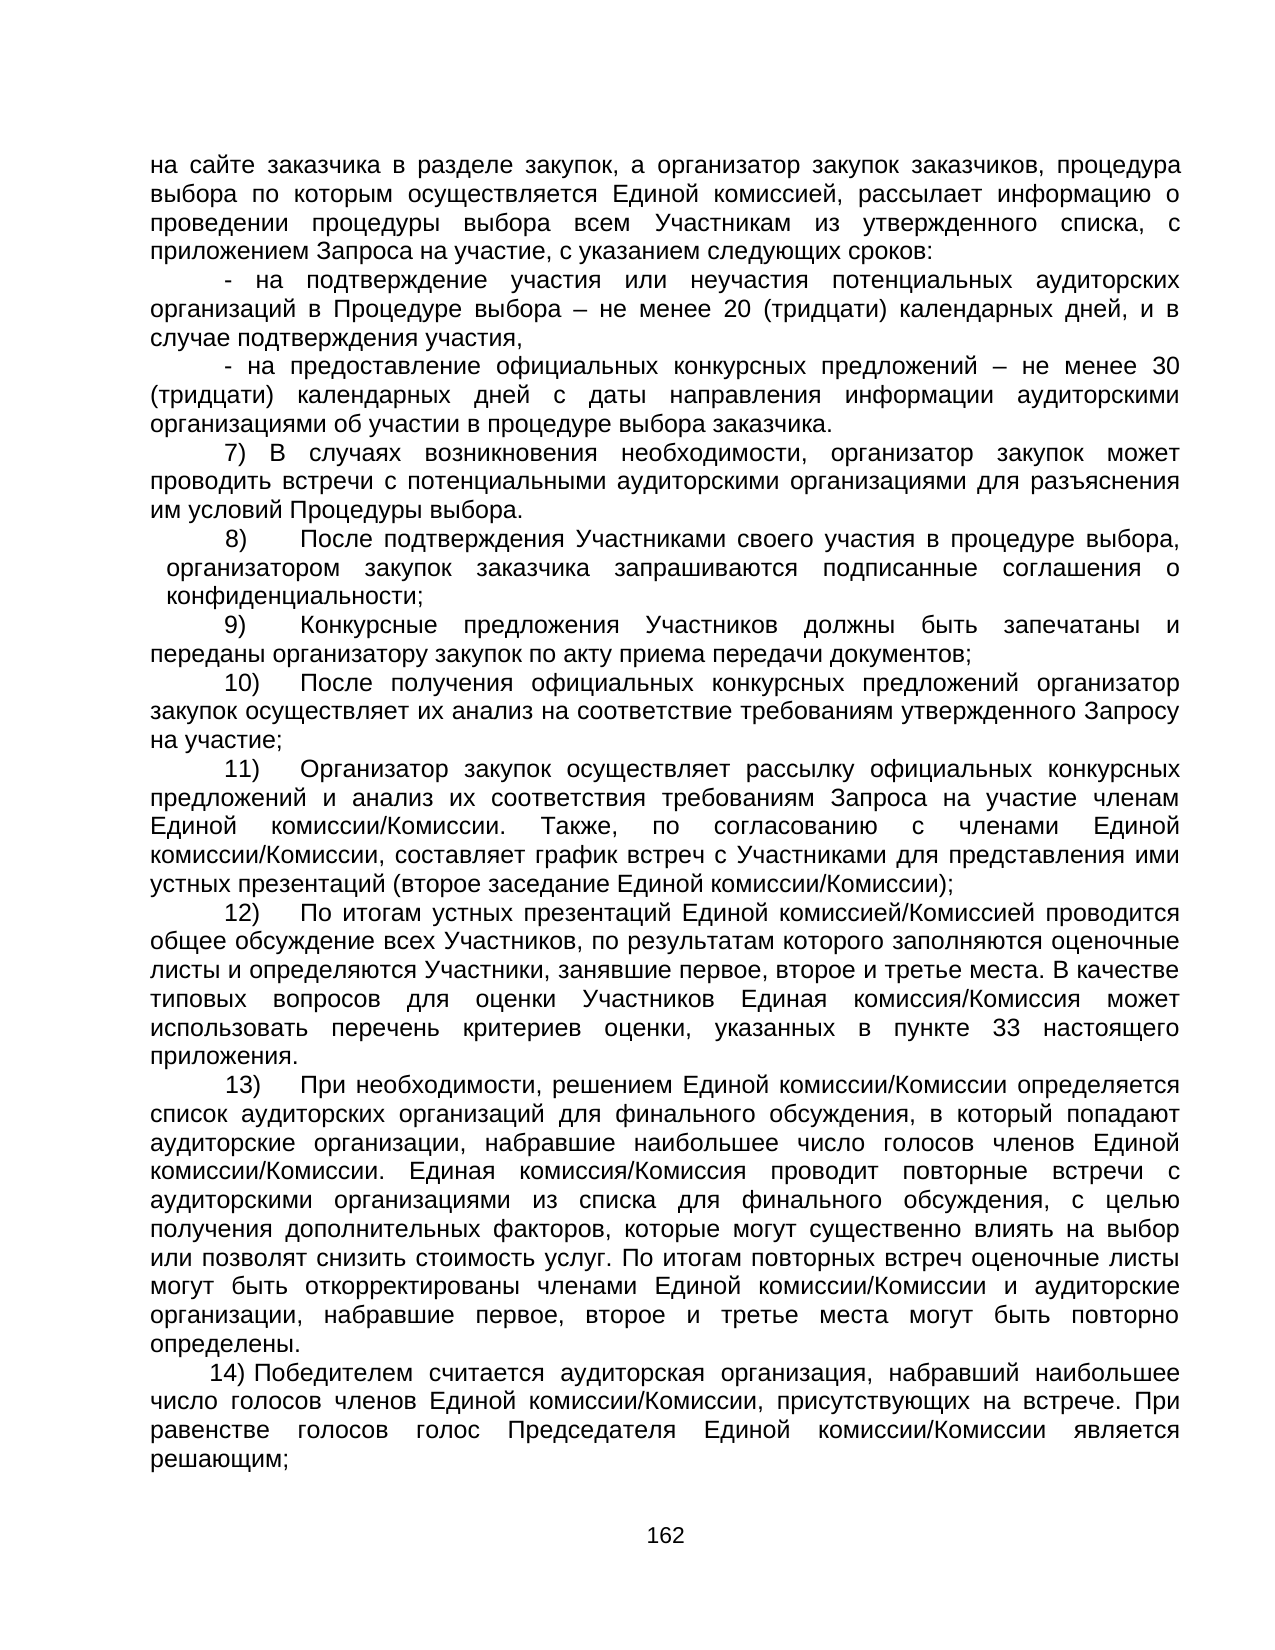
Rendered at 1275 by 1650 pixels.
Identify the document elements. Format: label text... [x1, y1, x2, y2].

list После получения официальных конкурсных предложений организатор закупок осуществляет их анализ на соответствие требованиям утвержденного Запросу на участие; [150, 667, 1181, 754]
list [150, 150, 1181, 265]
list Победителем считается аудиторская организация, набравший наибольшее число голосов членов Единой комиссии/Комиссии, присутствующих на встрече. При равенстве голосов голос Председателя Единой комиссии/Комиссии является решающим; [150, 1357, 1181, 1472]
list При необходимости, решением Единой комиссии/Комиссии определяется список аудиторских организаций для финального обсуждения, в который попадают аудиторские организации, набравшие наибольшее число голосов членов Единой комиссии/Комиссии. Единая комиссия/Комиссия проводит повторные встречи с аудиторскими организациями из списка для финального обсуждения, с целью получения дополнительных факторов, которые могут существенно влиять на выбор или позволят снизить стоимость услуг. По итогам повторных встреч оценочные листы могут быть откорректированы членами Единой комиссии/Комиссии и аудиторские организации, набравшие первое, второе и третье места могут быть повторно определены. [150, 1070, 1181, 1357]
list 7) В случаях возникновения необходимости, организатор закупок может проводить встречи с потенциальными аудиторскими организациями для разъяснения им условий Процедуры выбора. [150, 437, 1181, 524]
list - на предоставление официальных конкурсных предложений – не менее 30 (тридцати) календарных дней с даты направления информации аудиторскими организациями об участии в процедуре выбора заказчика. [150, 351, 1181, 437]
list По итогам устных презентаций Единой комиссией/Комиссией проводится общее обсуждение всех Участников, по результатам которого заполняются оценочные листы и определяются Участники, занявшие первое, второе и третье места. В качестве типовых вопросов для оценки Участников Единая комиссия/Комиссия может использовать перечень критериев оценки, указанных в пункте 33 настоящего приложения. [150, 897, 1181, 1070]
list Конкурсные предложения Участников должны быть запечатаны и переданы организатору закупок по акту приема передачи документов; [150, 610, 1181, 667]
list - на подтверждение участия или неучастия потенциальных аудиторских организаций в Процедуре выбора – не менее 20 (тридцати) календарных дней, и в случае подтверждения участия, [150, 265, 1181, 351]
list После подтверждения Участниками своего участия в процедуре выбора, организатором закупок заказчика запрашиваются подписанные соглашения о конфиденциальности; [166, 524, 1181, 610]
list Организатор закупок осуществляет рассылку официальных конкурсных предложений и анализ их соответствия требованиям Запроса на участие членам Единой комиссии/Комиссии. Также, по согласованию с членами Единой комиссии/Комиссии, составляет график встреч с Участниками для представления ими устных презентаций (второе заседание Единой комиссии/Комиссии); [150, 754, 1181, 897]
